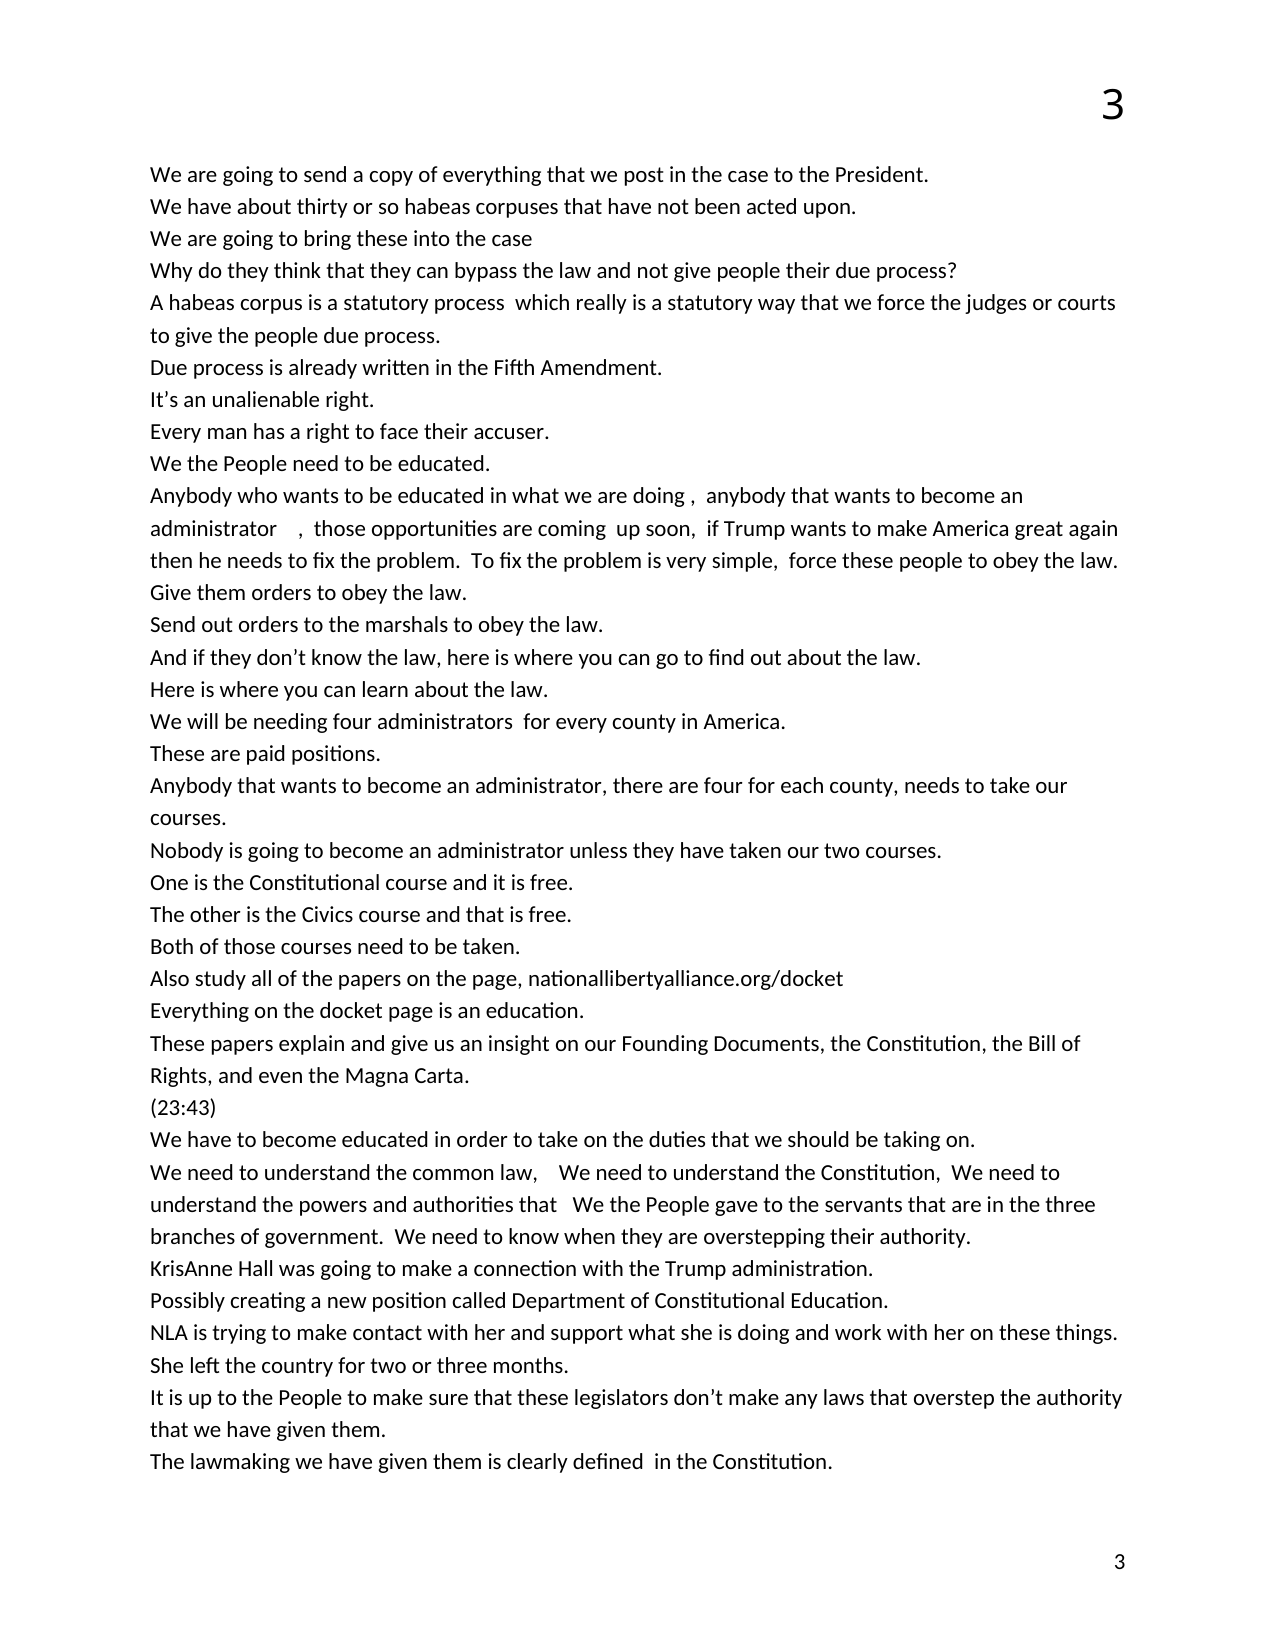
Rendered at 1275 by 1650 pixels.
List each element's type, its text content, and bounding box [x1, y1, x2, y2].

text These papers explain and give us an insight on our Founding Documents, the Constitution, the Bill of Rights, and even the Magna Carta. [150, 1029, 1125, 1089]
text And if they don’t know the law, here is where you can go to find out about the law. [150, 643, 1125, 671]
text (23:43) [150, 1093, 1125, 1121]
text She left the country for two or three months. [150, 1351, 1125, 1379]
text Nobody is going to become an administrator unless they have taken our two courses. [150, 836, 1125, 864]
text Here is where you can learn about the law. [150, 675, 1125, 703]
text We are going to bring these into the case [150, 224, 1125, 252]
text The lawmaking we have given them is clearly defined in the Constitution. [150, 1447, 1125, 1475]
text KrisAnne Hall was going to make a connection with the Trump administration. [150, 1254, 1125, 1282]
text Send out orders to the marshals to obey the law. [150, 610, 1125, 638]
text A habeas corpus is a statutory process which really is a statutory way that we force the judges or courts to give the people due process. [150, 288, 1125, 349]
text It is up to the People to make sure that these legislators don’t make any laws that overstep the authority that we have given them. [150, 1383, 1125, 1443]
text Also study all of the papers on the page, nationallibertyalliance.org/docket [150, 964, 1125, 992]
text Both of those courses need to be taken. [150, 932, 1125, 960]
text We have to become educated in order to take on the duties that we should be taking on. [150, 1125, 1125, 1153]
text Why do they think that they can bypass the law and not give people their due process? [150, 256, 1125, 284]
text Due process is already written in the Fifth Amendment. [150, 353, 1125, 381]
text Anybody that wants to become an administrator, there are four for each county, needs to take our courses. [150, 771, 1125, 832]
text Every man has a right to face their accuser. [150, 417, 1125, 445]
text Everything on the docket page is an education. [150, 997, 1125, 1025]
text Give them orders to obey the law. [150, 578, 1125, 606]
text The other is the Civics course and that is free. [150, 900, 1125, 928]
text We will be needing four administrators for every county in America. [150, 707, 1125, 735]
text We have about thirty or so habeas corpuses that have not been acted upon. [150, 192, 1125, 220]
text We the People need to be educated. [150, 449, 1125, 477]
text We are going to send a copy of everything that we post in the case to the President. [150, 160, 1125, 188]
text NLA is trying to make contact with her and support what she is doing and work with her on these things. [150, 1318, 1125, 1347]
text One is the Constitutional course and it is free. [150, 868, 1125, 896]
text We need to understand the common law, We need to understand the Constitution, We need to understand the powers and authorities that We the People gave to the servants that are in the three branches of government. We need to know when they are overstepping their authority. [150, 1158, 1125, 1250]
text Anybody who wants to be educated in what we are doing , anybody that wants to become an administrator , those opportunities are coming up soon, if Trump wants to make America great again then he needs to fix the problem. To fix the problem is very simple, force these people to obey the law. [150, 482, 1125, 574]
text It’s an unalienable right. [150, 385, 1125, 413]
text Possibly creating a new position called Department of Constitutional Education. [150, 1286, 1125, 1314]
text These are paid positions. [150, 739, 1125, 767]
